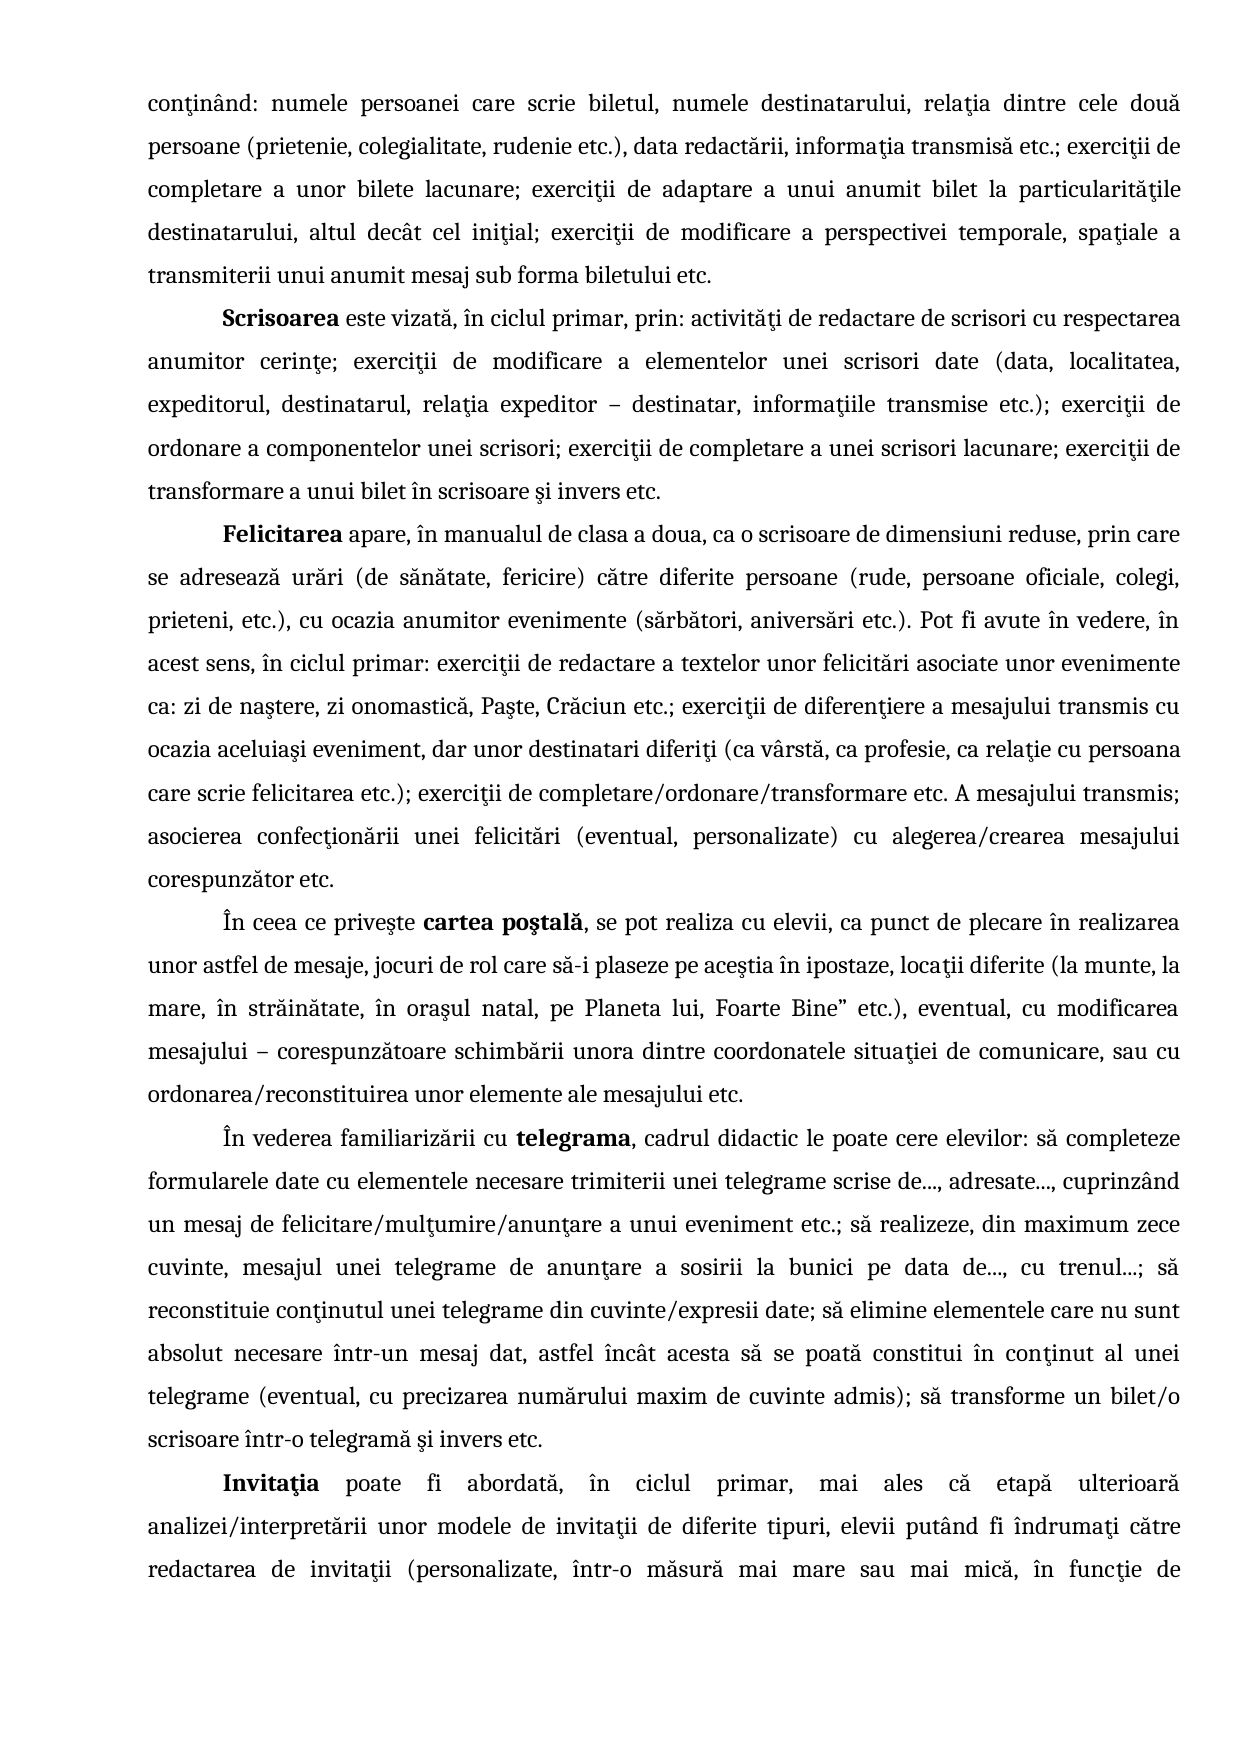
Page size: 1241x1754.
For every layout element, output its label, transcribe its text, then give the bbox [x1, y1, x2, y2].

text Felicitarea apare, în manualul de clasa a doua, ca o scrisoare de dimensiuni reduse, prin care se adresează urări (de sănătate, fericire) către diferite persoane (rude, persoane oficiale, colegi, prieteni, etc.), cu ocazia anumitor evenimente (sărbători, aniversări etc.). Pot fi avute în vedere, în acest sens, în ciclul primar: exerciţii de redactare a textelor unor felicitări asociate unor evenimente ca: zi de naştere, zi onomastică, Paşte, Crăciun etc.; exerciţii de diferenţiere a mesajului transmis cu ocazia aceluiaşi eveniment, dar unor destinatari diferiţi (ca vârstă, ca profesie, ca relaţie cu persoana care scrie felicitarea etc.); exerciţii de completare/ordonare/transformare etc. A mesajului transmis; asocierea confecţionării unei felicitări (eventual, personalizate) cu alegerea/crearea mesajului corespunzător etc. [148, 520, 1181, 893]
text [148, 88, 1181, 290]
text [148, 1468, 1181, 1583]
text În vederea familiarizării cu telegrama, cadrul didactic le poate cere elevilor: să completeze formularele date cu elementele necesare trimiterii unei telegrame scrise de..., adresate..., cuprinzând un mesaj de felicitare/mulţumire/anunţare a unui eveniment etc.; să realizeze, din maximum zece cuvinte, mesajul unei telegrame de anunţare a sosirii la bunici pe data de..., cu trenul...; să reconstituie conţinutul unei telegrame din cuvinte/expresii date; să elimine elementele care nu sunt absolut necesare într-un mesaj dat, astfel încât acesta să se poată constitui în conţinut al unei telegrame (eventual, cu precizarea numărului maxim de cuvinte admis); să transforme un bilet/o scrisoare într-o telegramă şi invers etc. [148, 1123, 1181, 1454]
text În ceea ce priveşte cartea poştală, se pot realiza cu elevii, ca punct de plecare în realizarea unor astfel de mesaje, jocuri de rol care să-i plaseze pe aceştia în ipostaze, locaţii diferite (la munte, la mare, în străinătate, în oraşul natal, pe Planeta lui, Foarte Bine” etc.), eventual, cu modificarea mesajului – corespunzătoare schimbării unora dintre coordonatele situaţiei de comunicare, sau cu ordonarea/reconstituirea unor elemente ale mesajului etc. [148, 908, 1181, 1109]
text Scrisoarea este vizată, în ciclul primar, prin: activităţi de redactare de scrisori cu respectarea anumitor cerinţe; exerciţii de modificare a elementelor unei scrisori date (data, localitatea, expeditorul, destinatarul, relaţia expeditor – destinatar, informaţiile transmise etc.); exerciţii de ordonare a componentelor unei scrisori; exerciţii de completare a unei scrisori lacunare; exerciţii de transformare a unui bilet în scrisoare şi invers etc. [148, 304, 1181, 505]
